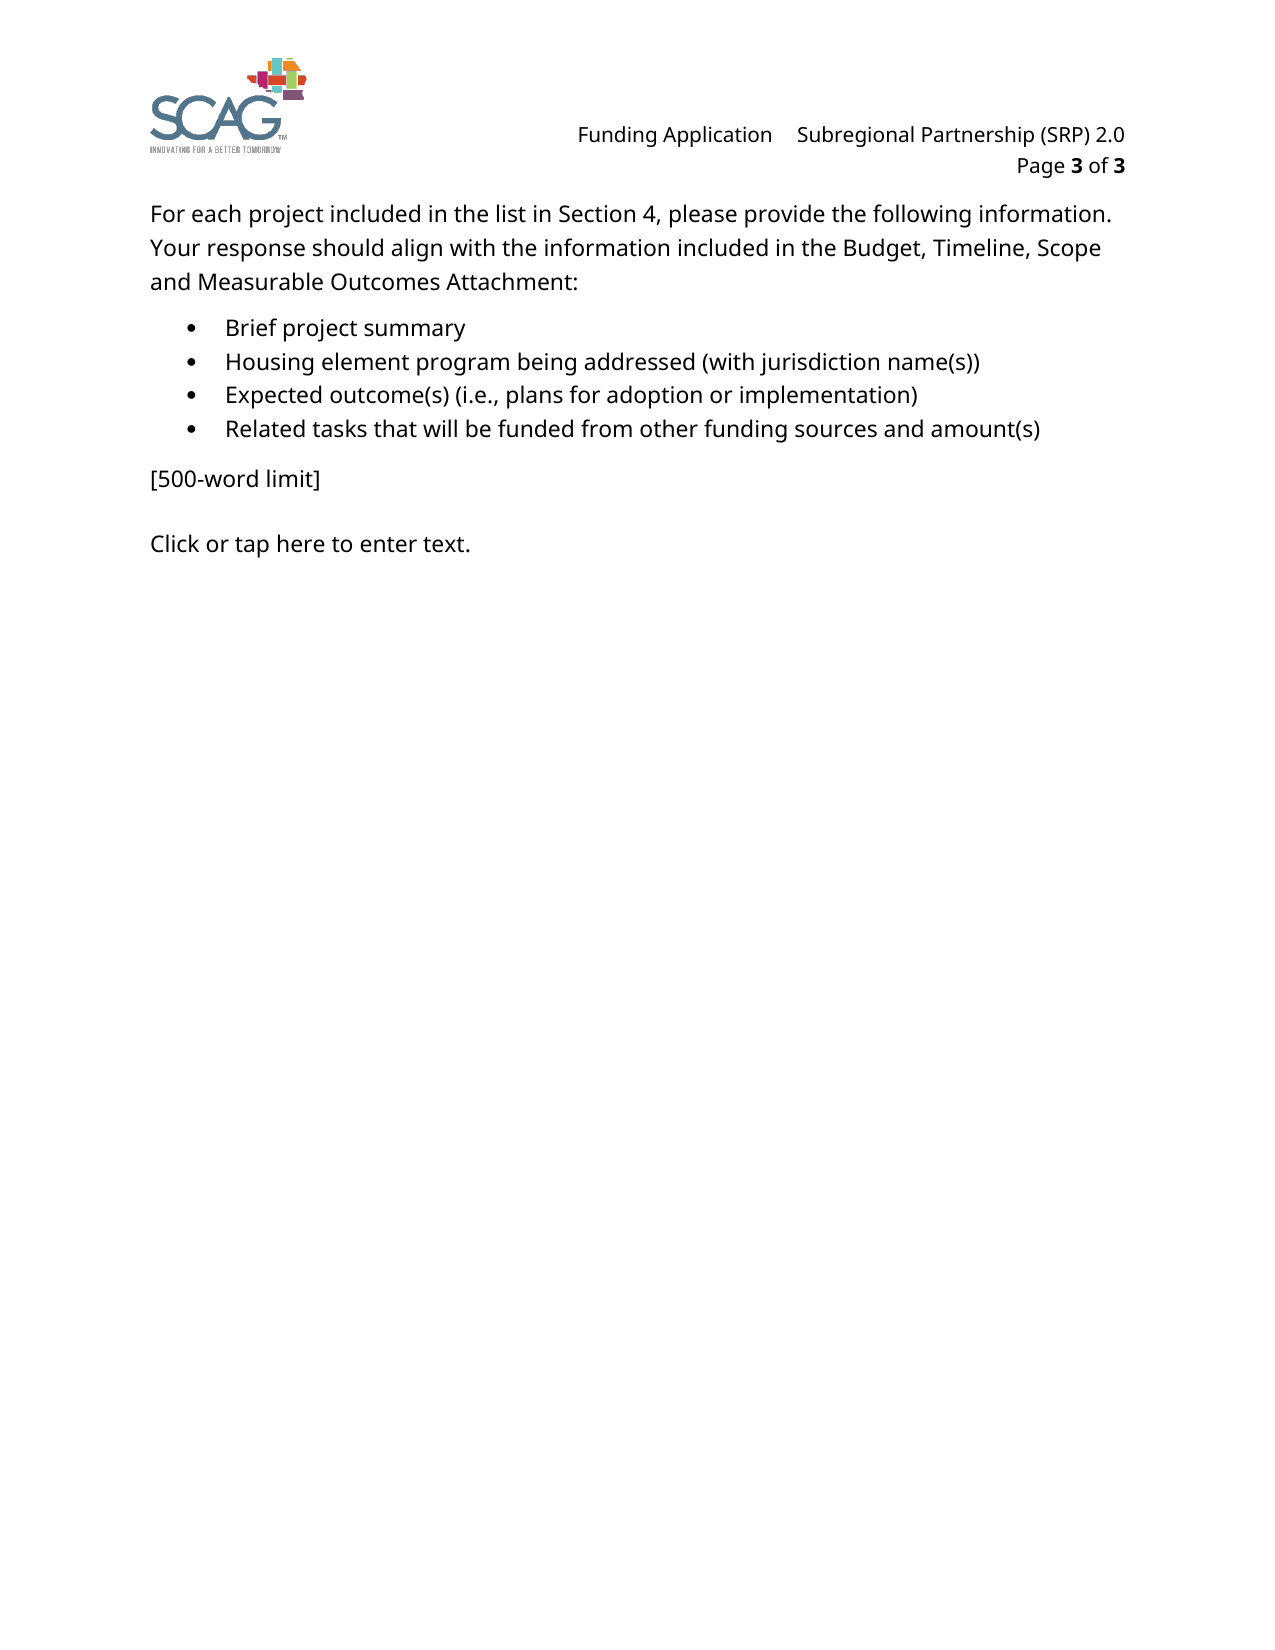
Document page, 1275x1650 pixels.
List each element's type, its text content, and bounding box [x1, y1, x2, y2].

list Related tasks that will be funded from other funding sources and amount(s) [187, 413, 1125, 444]
list Brief project summary [187, 312, 1125, 343]
list Housing element program being addressed (with jurisdiction name(s)) [187, 345, 1125, 377]
picture [150, 58, 307, 153]
text For each project included in the list in Section 4, please provide the following information. Your response should align with the information included in the Budget, Timeline, Scope and Measurable Outcomes Attachment: [150, 198, 1125, 297]
list Expected outcome(s) (i.e., plans for adoption or implementation) [187, 379, 1125, 410]
text [500-word limit] [150, 463, 1125, 494]
